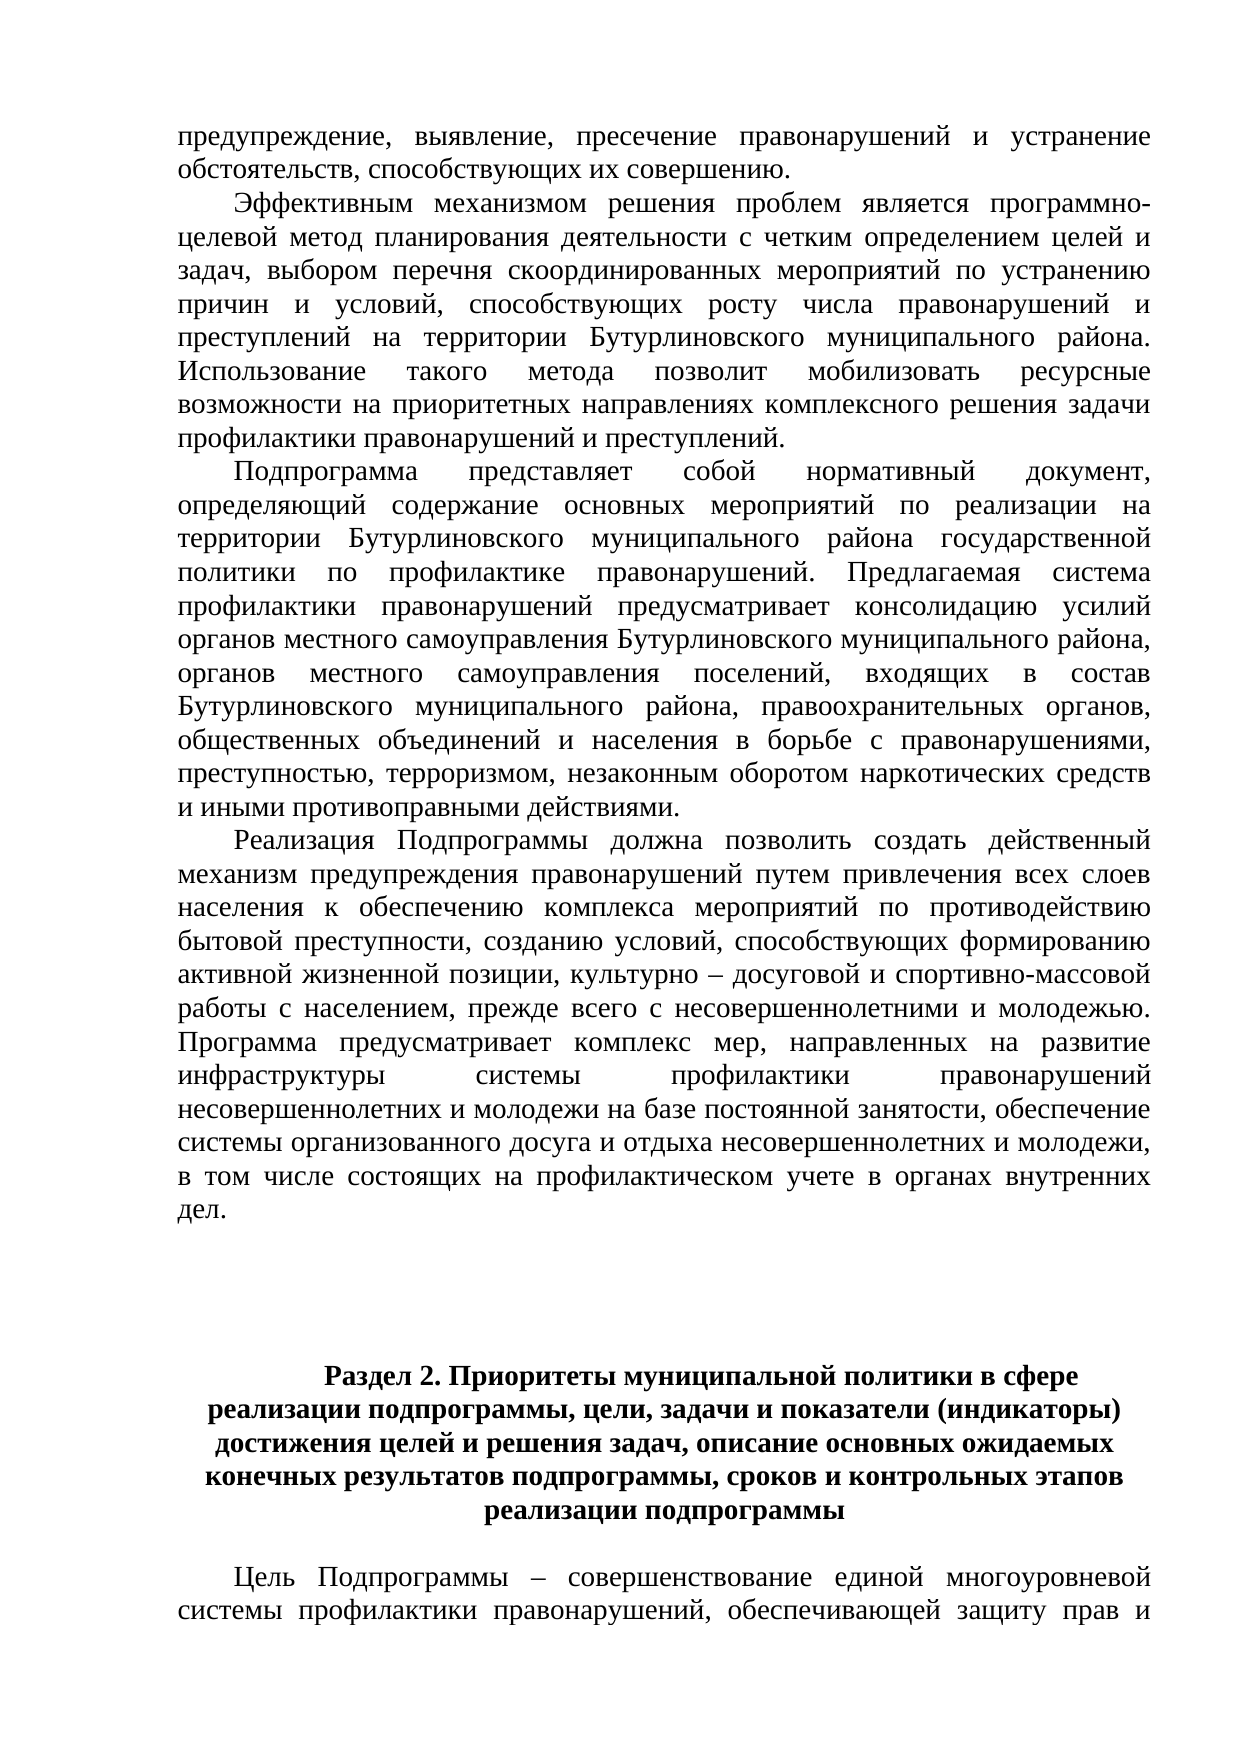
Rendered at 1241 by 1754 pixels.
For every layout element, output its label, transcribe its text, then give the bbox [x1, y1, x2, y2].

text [177, 1559, 1152, 1625]
text Раздел 2. Приоритеты муниципальной политики в сфере реализации подпрограммы, цели, задачи и показатели (индикаторы) достижения целей и решения задач, описание основных ожидаемых конечных результатов подпрограммы, сроков и контрольных этапов реализации подпрограммы [177, 1358, 1152, 1525]
text Реализация Подпрограммы должна позволить создать действенный механизм предупреждения правонарушений путем привлечения всех слоев населения к обеспечению комплекса мероприятий по противодействию бытовой преступности, созданию условий, способствующих формированию активной жизненной позиции, культурно – досуговой и спортивно-массовой работы с населением, прежде всего с несовершеннолетними и молодежью. Программа предусматривает комплекс мер, направленных на развитие инфраструктуры системы профилактики правонарушений несовершеннолетних и молодежи на базе постоянной занятости, обеспечение системы организованного досуга и отдыха несовершеннолетних и молодежи, в том числе состоящих на профилактическом учете в органах внутренних дел. [177, 822, 1152, 1289]
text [177, 118, 1152, 185]
text Эффективным механизмом решения проблем является программно-целевой метод планирования деятельности с четким определением целей и задач, выбором перечня скоординированных мероприятий по устранению причин и условий, способствующих росту числа правонарушений и преступлений на территории Бутурлиновского муниципального района. Использование такого метода позволит мобилизовать ресурсные возможности на приоритетных направлениях комплексного решения задачи профилактики правонарушений и преступлений. [177, 185, 1152, 453]
text Подпрограмма представляет собой нормативный документ, определяющий содержание основных мероприятий по реализации на территории Бутурлиновского муниципального района государственной политики по профилактике правонарушений. Предлагаемая система профилактики правонарушений предусматривает консолидацию усилий органов местного самоуправления Бутурлиновского муниципального района, органов местного самоуправления поселений, входящих в состав Бутурлиновского муниципального района, правоохранительных органов, общественных объединений и населения в борьбе с правонарушениями, преступностью, терроризмом, незаконным оборотом наркотических средств и иными противоправными действиями. [177, 453, 1152, 822]
